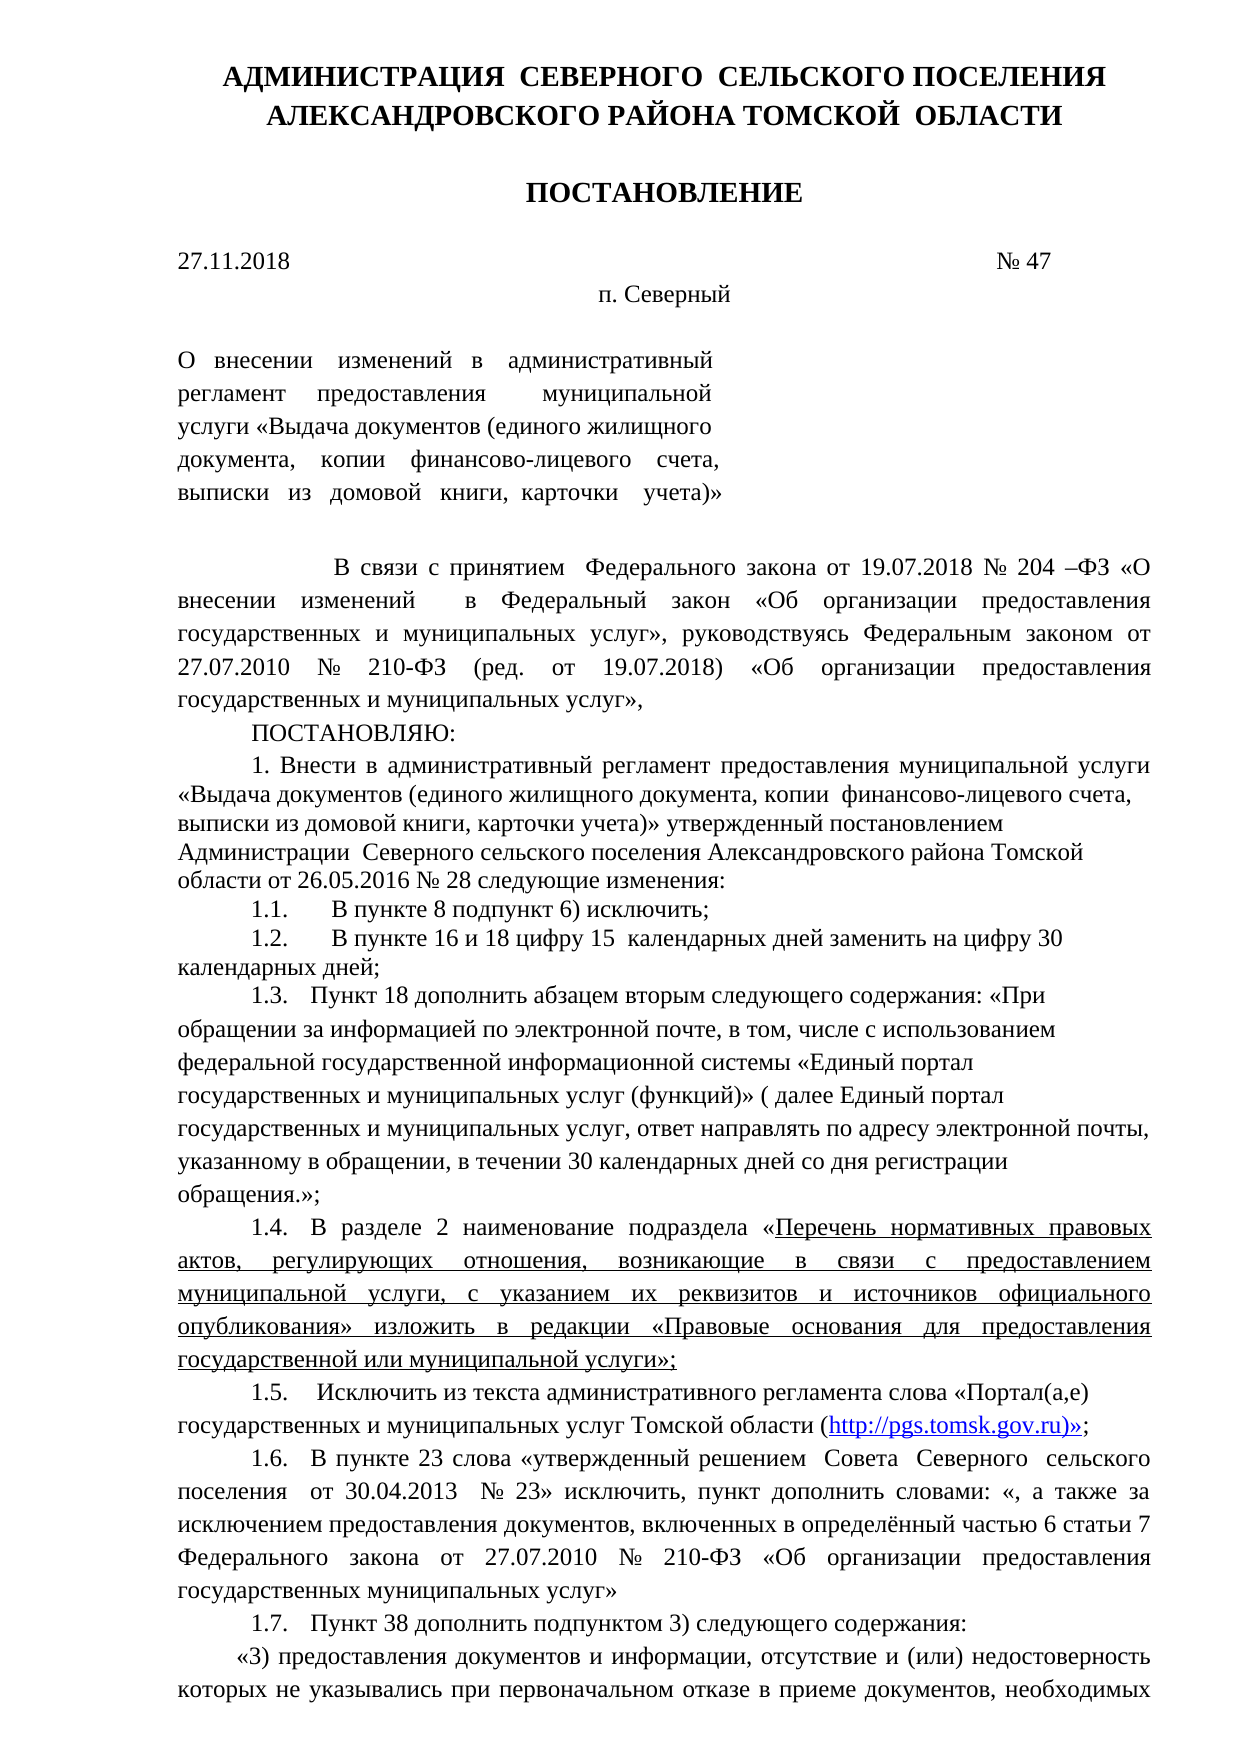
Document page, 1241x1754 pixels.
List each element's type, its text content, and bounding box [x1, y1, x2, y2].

text выписки из домовой книги, карточки учета)» утвержденный постановлением Администрации Северного сельского поселения Александровского района Томской области от 26.05.2016 № 28 следующие изменения: [177, 808, 1152, 894]
list В пункте 16 и 18 цифру 15 календарных дней заменить на цифру 30 календарных дней; [177, 923, 1152, 981]
text 1. Внести в административный регламент предоставления муниципальной услуги «Выдача документов (единого жилищного документа, копии финансово-лицевого счета, [177, 751, 1152, 808]
text ПОСТАНОВЛЕНИЕ [177, 175, 1152, 208]
list Пункт 18 дополнить абзацем вторым следующего содержания: «При обращении за информацией по электронной почте, в том, числе с использованием федеральной государственной информационной системы «Единый портал государственных и муниципальных услуг (функций)» ( далее Единый портал государственных и муниципальных услуг, ответ направлять по адресу электронной почты, указанному в обращении, в течении 30 календарных дней со дня регистрации обращения.»; [177, 981, 1152, 1207]
text ПОСТАНОВЛЯЮ: [177, 718, 1152, 746]
text АЛЕКСАНДРОВСКОГО РАЙОНА ТОМСКОЙ ОБЛАСТИ [177, 98, 1152, 131]
list В пункте 23 слова «утвержденный решением Совета Северного сельского поселения от 30.04.2013 № 23» исключить, пункт дополнить словами: «, а также за исключением предоставления документов, включенных в определённый частью 6 статьи 7 Федерального закона от 27.07.2010 № 210-ФЗ «Об организации предоставления государственных муниципальных услуг» [177, 1443, 1152, 1604]
text документа, копии финансово-лицевого счета, [177, 444, 1152, 473]
text п. Северный [177, 279, 1152, 308]
text О внесении изменений в административный [177, 345, 1152, 374]
list В разделе 2 наименование подраздела «Перечень нормативных правовых актов, регулирующих отношения, возникающие в связи с предоставлением муниципальной услуги, с указанием их реквизитов и источников официального опубликования» изложить в редакции «Правовые основания для предоставления государственной или муниципальной услуги»; [177, 1304, 1152, 1336]
list Исключить из текста административного регламента слова «Портал(а,е) государственных и муниципальных услуг Томской области (http://pgs.tomsk.gov.ru)»; [177, 1377, 1152, 1439]
text АДМИНИСТРАЦИЯ СЕВЕРНОГО СЕЛЬСКОГО ПОСЕЛЕНИЯ [177, 59, 1152, 93]
text выписки из домовой книги, карточки учета)» [177, 477, 1152, 506]
list В разделе 2 наименование подраздела «Перечень нормативных правовых актов, регулирующих отношения, возникающие в связи с предоставлением муниципальной услуги, с указанием их реквизитов и источников официального опубликования» изложить в редакции «Правовые основания для предоставления государственной или муниципальной услуги»; [177, 1212, 1152, 1270]
list В разделе 2 наименование подраздела «Перечень нормативных правовых актов, регулирующих отношения, возникающие в связи с предоставлением муниципальной услуги, с указанием их реквизитов и источников официального опубликования» изложить в редакции «Правовые основания для предоставления государственной или муниципальной услуги»; [177, 1271, 1152, 1303]
list В разделе 2 наименование подраздела «Перечень нормативных правовых актов, регулирующих отношения, возникающие в связи с предоставлением муниципальной услуги, с указанием их реквизитов и источников официального опубликования» изложить в редакции «Правовые основания для предоставления государственной или муниципальной услуги»; [177, 1337, 1152, 1373]
text услуги «Выдача документов (единого жилищного [177, 411, 1152, 440]
list В пункте 8 подпункт 6) исключить; [251, 894, 1152, 923]
text регламент предоставления муниципальной [177, 378, 1152, 407]
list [177, 1641, 1152, 1703]
text В связи с принятием Федерального закона от 19.07.2018 № 204 –ФЗ «О внесении изменений в Федеральный закон «Об организации предоставления государственных и муниципальных услуг», руководствуясь Федеральным законом от 27.07.2010 № 210-ФЗ (ред. от 19.07.2018) «Об организации предоставления государственных и муниципальных услуг», [177, 552, 1152, 713]
list Пункт 38 дополнить подпунктом 3) следующего содержания: [177, 1608, 1152, 1637]
text 27.11.2018 № 47 [177, 246, 1152, 275]
